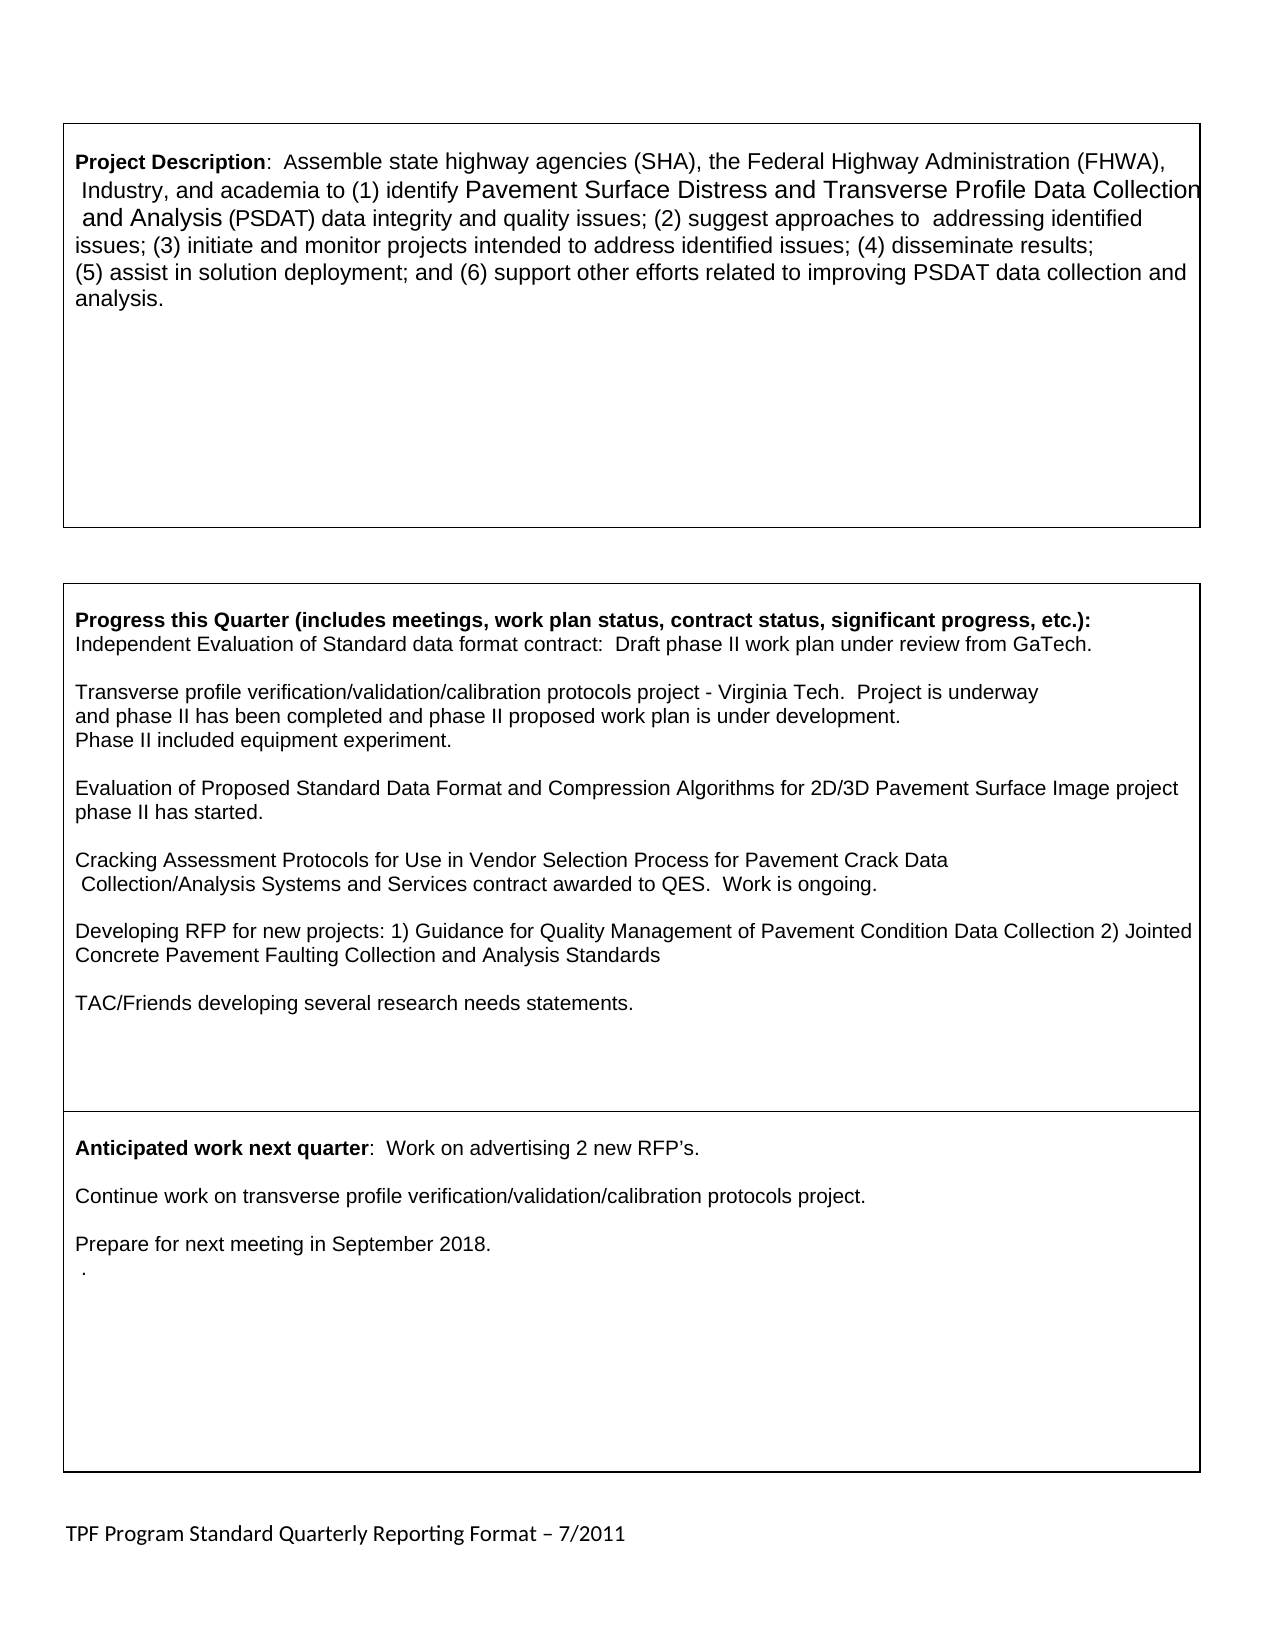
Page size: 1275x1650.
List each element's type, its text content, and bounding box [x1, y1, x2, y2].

table_header Project Description: Assemble state highway agencies (SHA), the Federal Highway Administration (FHWA), Industry, and academia to (1) identify Pavement Surface Distress and Transverse Profile Data Collection and Analysis (PSDAT) data integrity and quality issues; (2) suggest approaches to addressing identified issues; (3) initiate and monitor projects intended to address identified issues; (4) disseminate results; (5) assist in solution deployment; and (6) support other efforts related to improving PSDAT data collection and analysis. [64, 124, 1199, 527]
table_cell Anticipated work next quarter: Work on advertising 2 new RFP’s. Continue work on transverse profile verification/validation/calibration protocols project. Prepare for next meeting in September 2018. . [64, 1112, 1199, 1471]
table_header Progress this Quarter (includes meetings, work plan status, contract status, significant progress, etc.): Independent Evaluation of Standard data format contract: Draft phase II work plan under review from GaTech. Transverse profile verification/validation/calibration protocols project - Virginia Tech. Project is underway and phase II has been completed and phase II proposed work plan is under development. Phase II included equipment experiment. Evaluation of Proposed Standard Data Format and Compression Algorithms for 2D/3D Pavement Surface Image project phase II has started. Cracking Assessment Protocols for Use in Vendor Selection Process for Pavement Crack Data Collection/Analysis Systems and Services contract awarded to QES. Work is ongoing. Developing RFP for new projects: 1) Guidance for Quality Management of Pavement Condition Data Collection 2) Jointed Concrete Pavement Faulting Collection and Analysis Standards TAC/Friends developing several research needs statements. [64, 584, 1199, 1111]
